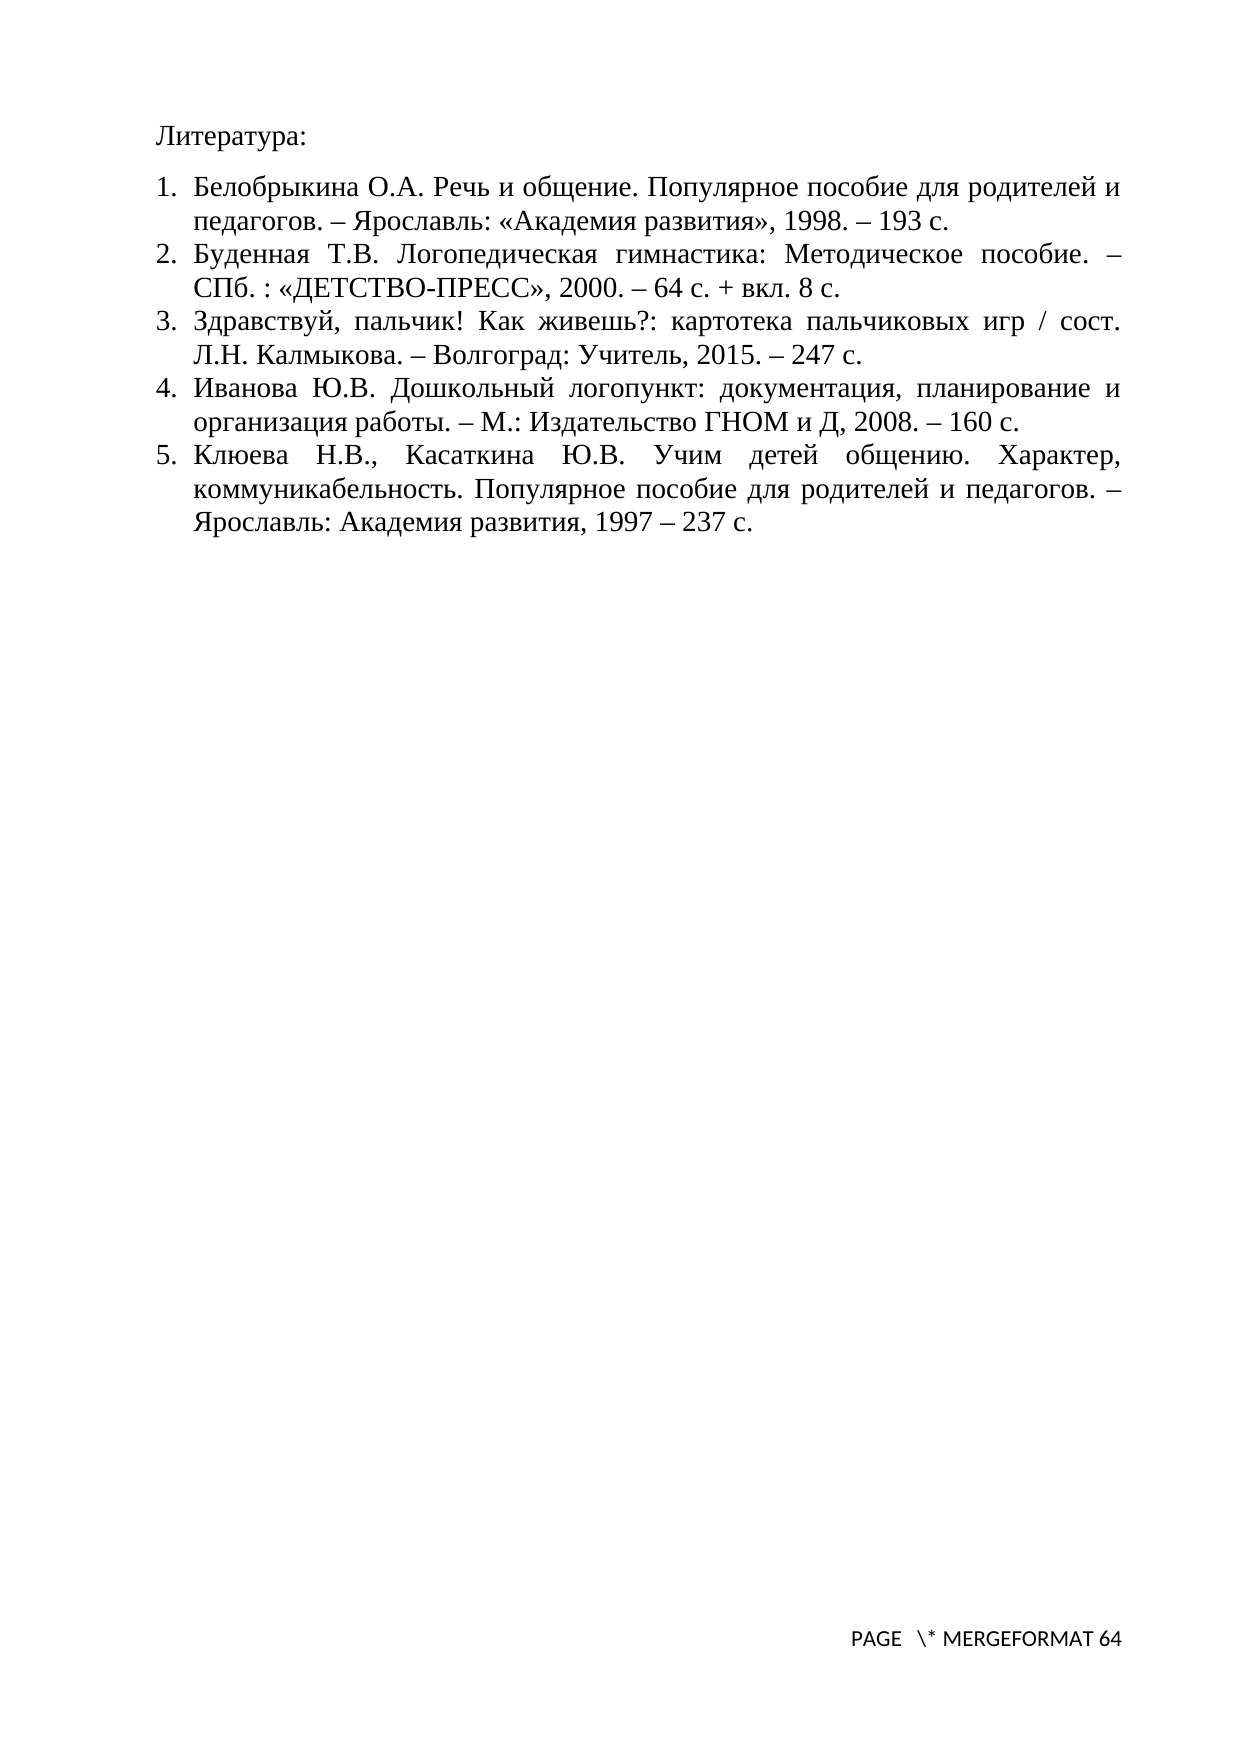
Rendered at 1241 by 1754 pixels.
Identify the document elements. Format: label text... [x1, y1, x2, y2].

list Белобрыкина О.А. Речь и общение. Популярное пособие для родителей и педагогов. – Ярославль: «Академия развития», 1998. – 193 с. [156, 169, 1122, 236]
list Буденная Т.В. Логопедическая гимнастика: Методическое пособие. – СПб. : «ДЕТСТВО-ПРЕСС», 2000. – 64 с. + вкл. 8 с. [156, 236, 1122, 303]
list Клюева Н.В., Касаткина Ю.В. Учим детей общению. Характер, коммуникабельность. Популярное пособие для родителей и педагогов. – Ярославль: Академия развития, 1997 – 237 с. [156, 437, 1122, 538]
text Литература: [118, 118, 1122, 152]
list Здравствуй, пальчик! Как живешь?: картотека пальчиковых игр / сост. Л.Н. Калмыкова. – Волгоград: Учитель, 2015. – 247 с. [156, 303, 1122, 370]
list Иванова Ю.В. Дошкольный логопункт: документация, планирование и организация работы. – М.: Издательство ГНОМ и Д, 2008. – 160 с. [156, 370, 1122, 437]
